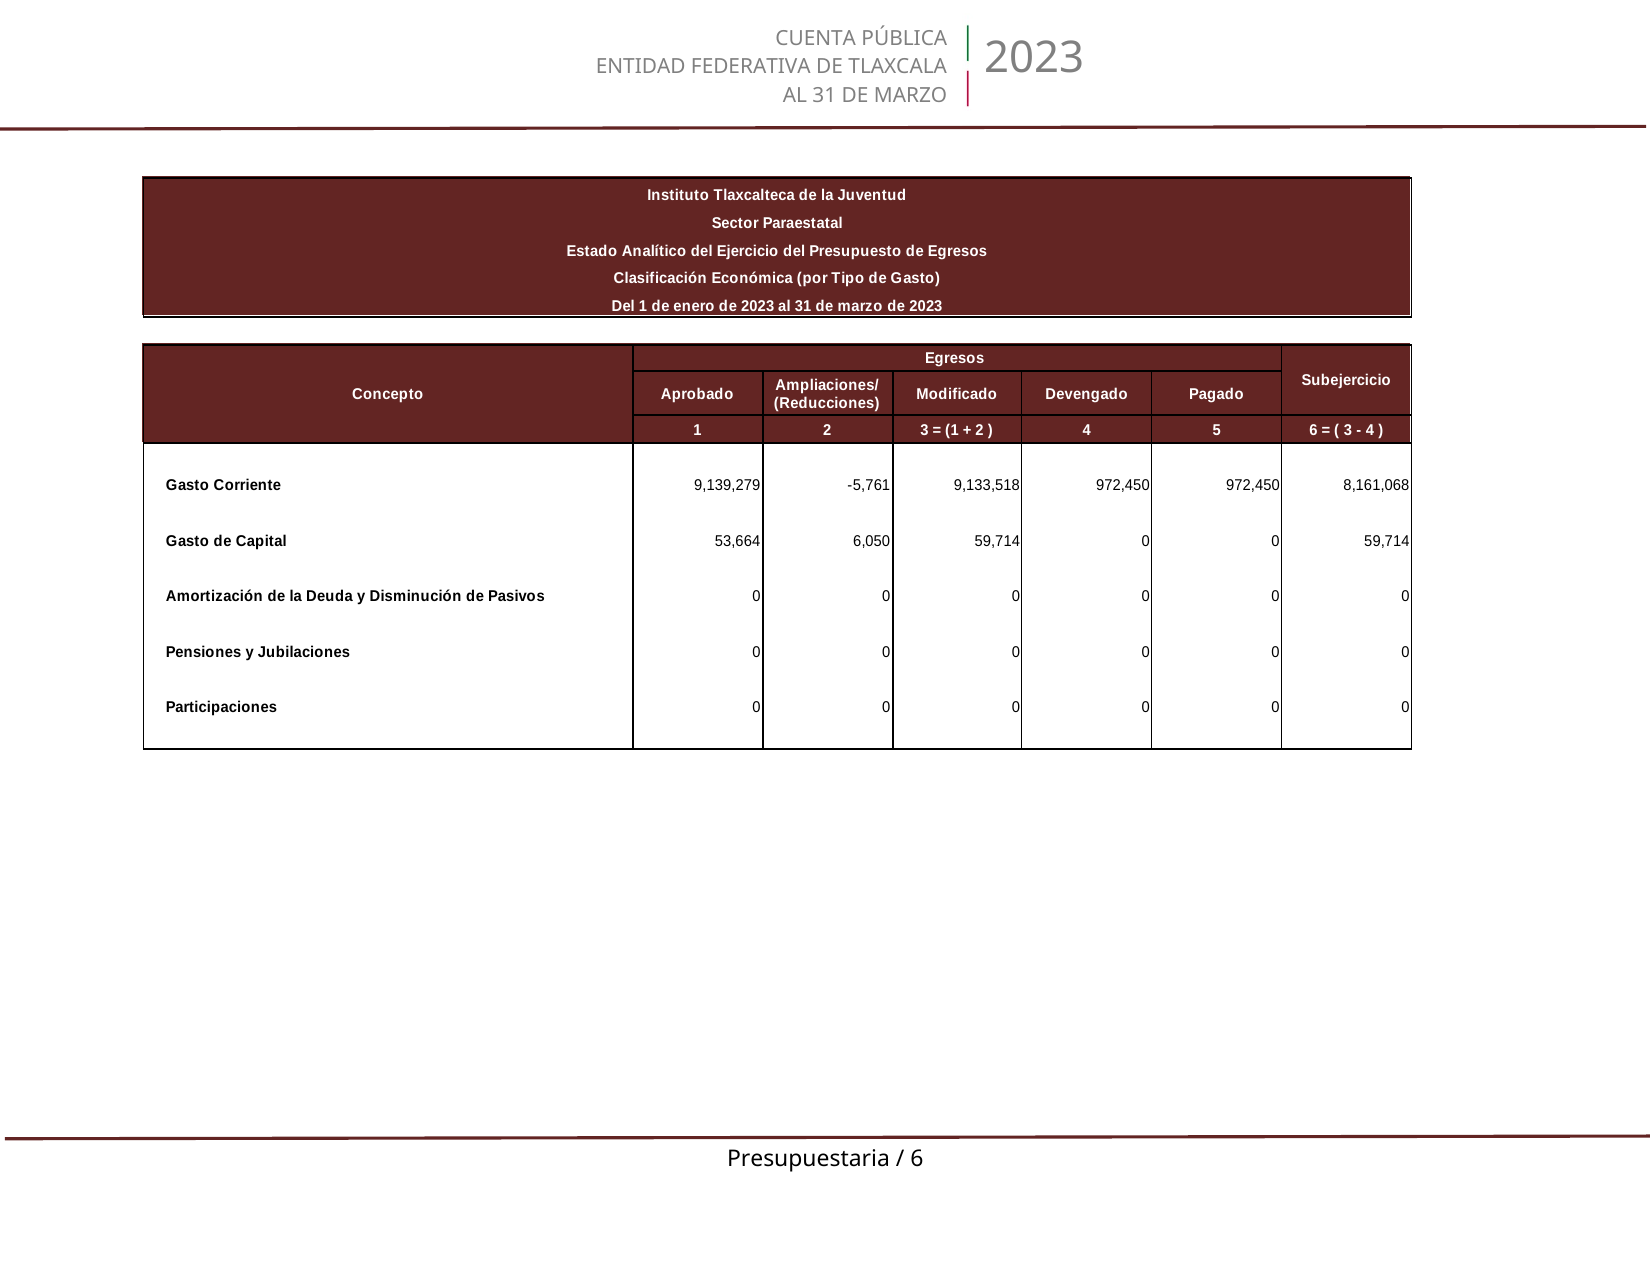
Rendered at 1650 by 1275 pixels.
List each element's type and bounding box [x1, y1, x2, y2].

picture [962, 13, 978, 111]
